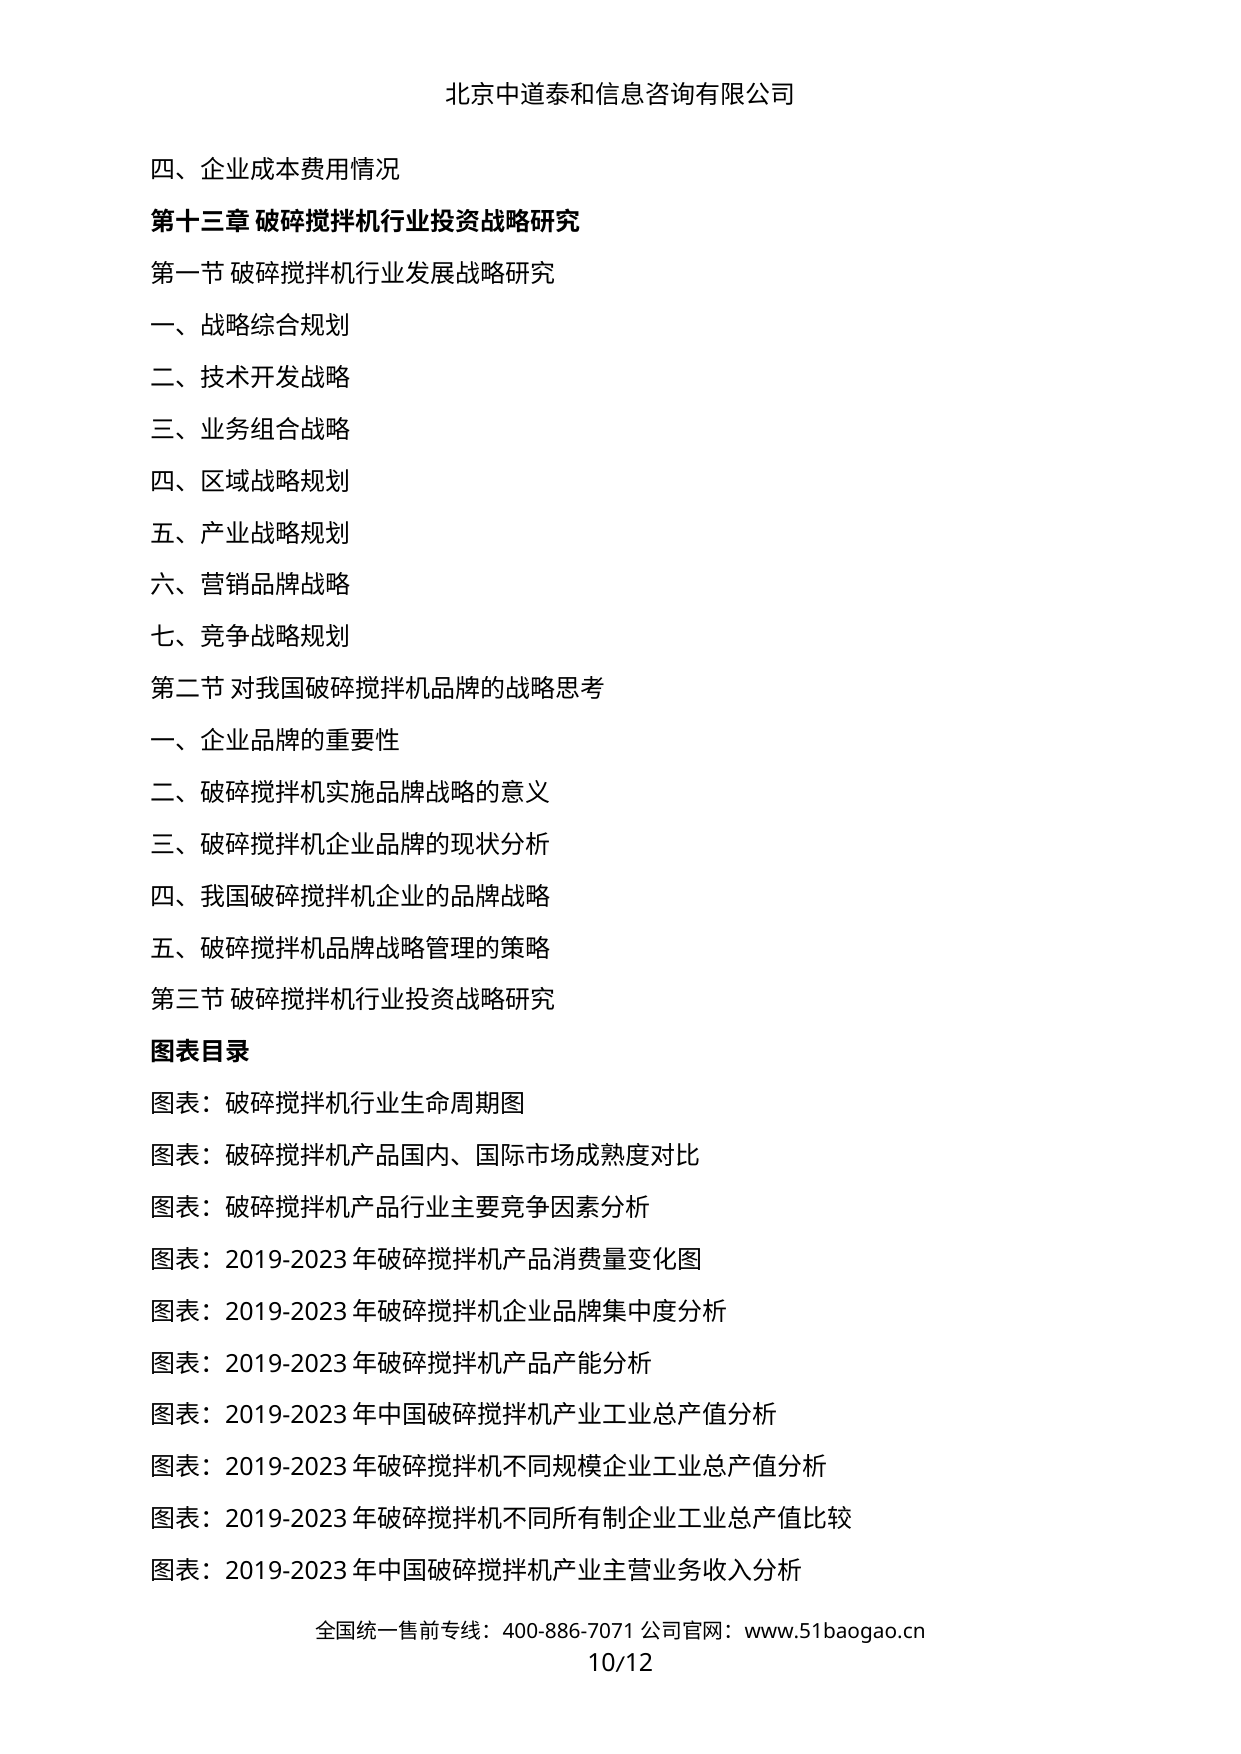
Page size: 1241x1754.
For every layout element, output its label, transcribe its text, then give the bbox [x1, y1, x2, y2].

text 图表：2019-2023年破碎搅拌机不同所有制企业工业总产值比较 [150, 1499, 1090, 1535]
text 第二节 对我国破碎搅拌机品牌的战略思考 [150, 669, 1090, 705]
text 七、竞争战略规划 [150, 617, 1090, 653]
text 图表：2019-2023年破碎搅拌机产品消费量变化图 [150, 1239, 1090, 1276]
text 图表：2019-2023年中国破碎搅拌机产业工业总产值分析 [150, 1395, 1090, 1431]
text 五、破碎搅拌机品牌战略管理的策略 [150, 928, 1090, 964]
text 图表：破碎搅拌机产品国内、国际市场成熟度对比 [150, 1136, 1090, 1172]
text 六、营销品牌战略 [150, 565, 1090, 601]
text 图表：2019-2023年破碎搅拌机企业品牌集中度分析 [150, 1291, 1090, 1327]
text 图表：破碎搅拌机行业生命周期图 [150, 1084, 1090, 1120]
text 四、区域战略规划 [150, 461, 1090, 497]
text 图表目录 [150, 1032, 1090, 1068]
text 图表：2019-2023年中国破碎搅拌机产业主营业务收入分析 [150, 1551, 1090, 1587]
text 三、破碎搅拌机企业品牌的现状分析 [150, 824, 1090, 861]
text 第三节 破碎搅拌机行业投资战略研究 [150, 980, 1090, 1016]
text 图表：2019-2023年破碎搅拌机不同规模企业工业总产值分析 [150, 1447, 1090, 1483]
text 第十三章 破碎搅拌机行业投资战略研究 [150, 202, 1090, 238]
text 图表：破碎搅拌机产品行业主要竞争因素分析 [150, 1187, 1090, 1224]
text 二、破碎搅拌机实施品牌战略的意义 [150, 772, 1090, 809]
text 四、我国破碎搅拌机企业的品牌战略 [150, 876, 1090, 912]
text 一、企业品牌的重要性 [150, 721, 1090, 757]
text 图表：2019-2023年破碎搅拌机产品产能分析 [150, 1343, 1090, 1379]
text 五、产业战略规划 [150, 513, 1090, 549]
text 二、技术开发战略 [150, 357, 1090, 394]
text 第一节 破碎搅拌机行业发展战略研究 [150, 254, 1090, 290]
text 三、业务组合战略 [150, 409, 1090, 446]
text 四、企业成本费用情况 [150, 150, 1090, 186]
text 一、战略综合规划 [150, 306, 1090, 342]
